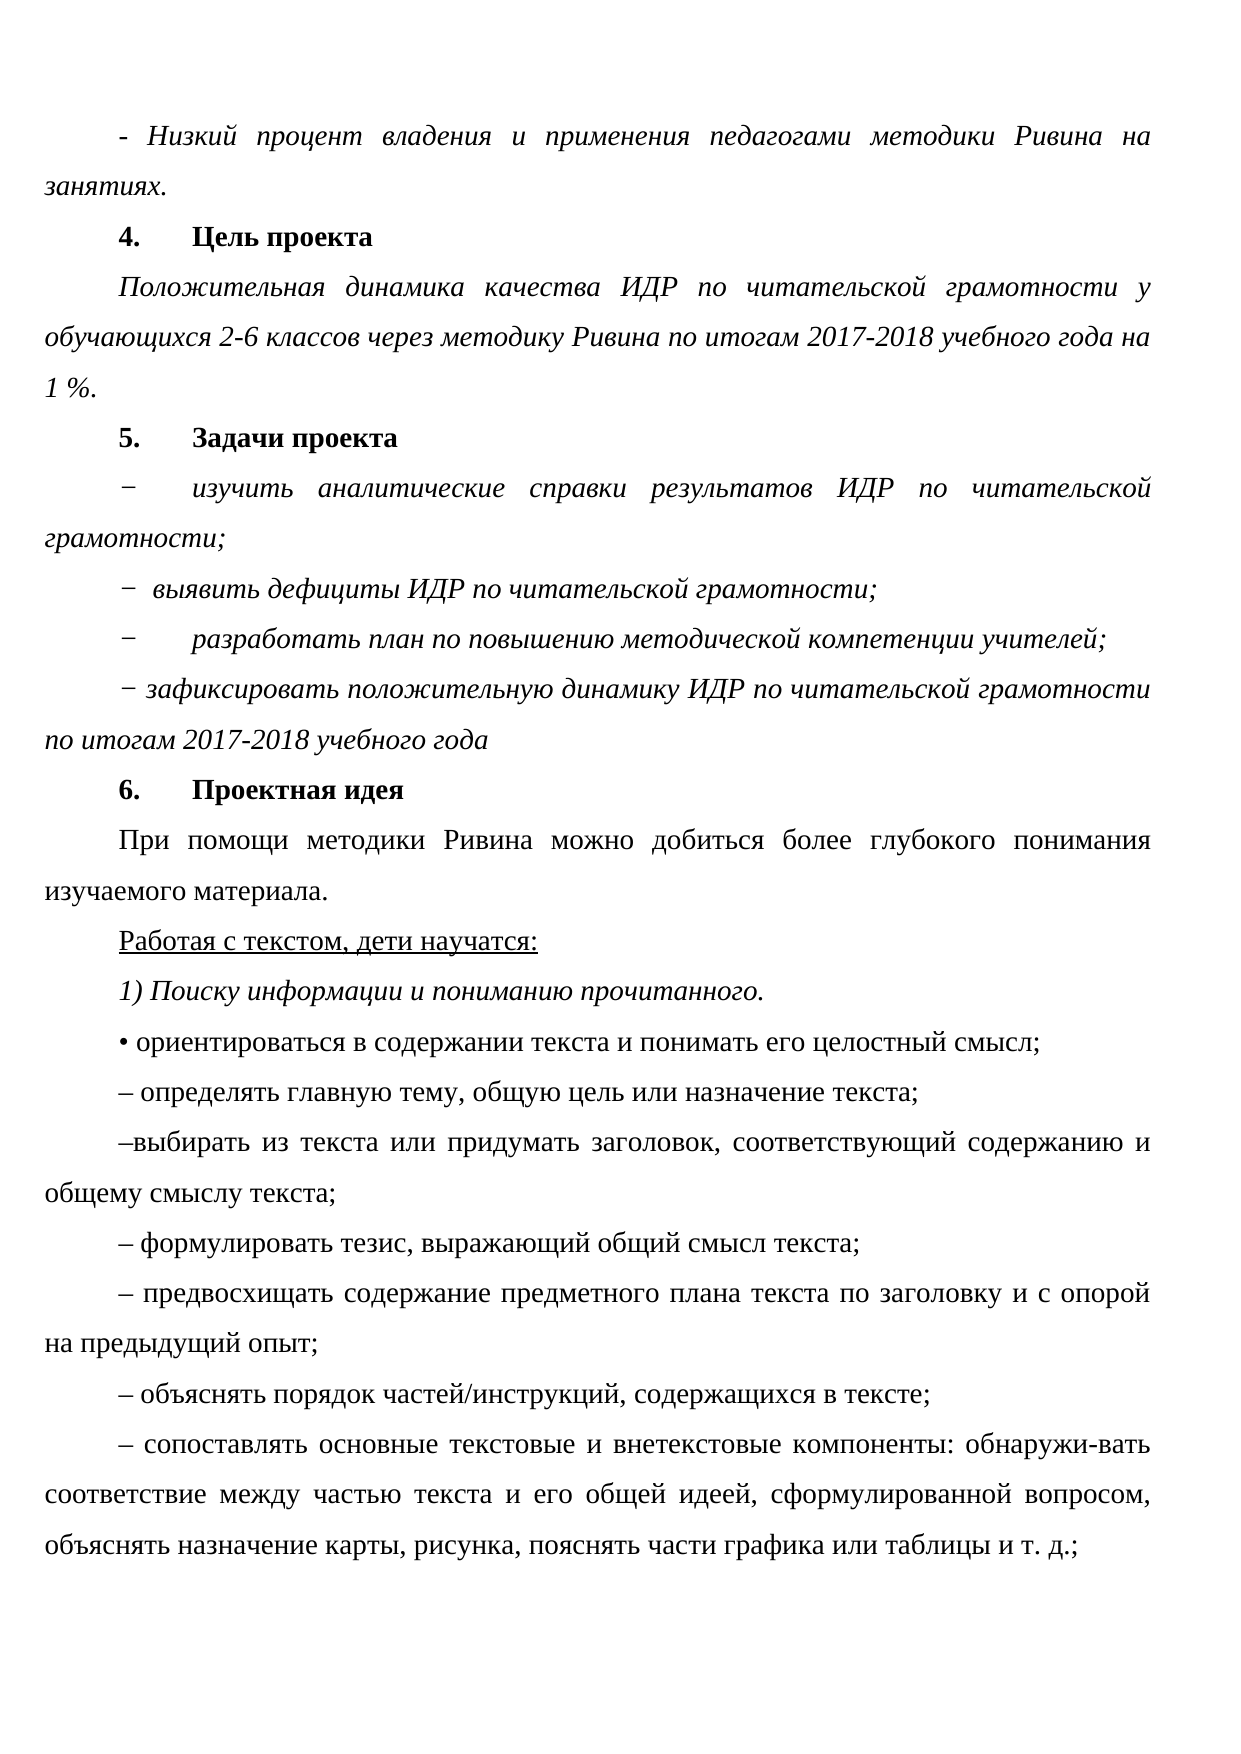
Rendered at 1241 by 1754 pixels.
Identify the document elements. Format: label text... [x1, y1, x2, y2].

list – предвосхищать содержание предметного плана текста по заголовку и с опорой на предыдущий опыт; [44, 1275, 1152, 1359]
list – объяснять порядок частей/инструкций, содержащихся в тексте; [44, 1376, 1152, 1409]
list Проектная идея [44, 772, 1152, 806]
list – формулировать тезис, выражающий общий смысл текста; [44, 1225, 1152, 1258]
list − изучить аналитические справки результатов ИДР по читательской грамотности; [44, 470, 1152, 554]
list –выбирать из текста или придумать заголовок, соответствующий содержанию и общему смыслу текста; [44, 1124, 1152, 1208]
list 1) Поиску информации и пониманию прочитанного. [44, 973, 1152, 1007]
list - Низкий процент владения и применения педагогами методики Ривина на занятиях. [44, 118, 1152, 202]
list • ориентироваться в содержании текста и понимать его целостный смысл; [44, 1024, 1152, 1057]
list − зафиксировать положительную динамику ИДР по читательской грамотности по итогам 2017-2018 учебного года [44, 672, 1152, 755]
list Цель проекта [44, 219, 1152, 252]
list – сопоставлять основные текстовые и внетекстовые компоненты: обнаружи-вать соответствие между частью текста и его общей идеей, сформулированной вопросом, объяснять назначение карты, рисунка, пояснять части графика или таблицы и т. д.; [44, 1426, 1152, 1560]
list Положительная динамика качества ИДР по читательской грамотности у обучающихся 2-6 классов через методику Ривина по итогам 2017-2018 учебного года на 1 %. [44, 269, 1152, 403]
list Задачи проекта [44, 420, 1152, 453]
list Работая с текстом, дети научатся: [44, 923, 1152, 957]
list − разработать план по повышению методической компетенции учителей; [44, 621, 1152, 655]
list – определять главную тему, общую цель или назначение текста; [44, 1074, 1152, 1108]
list При помощи методики Ривина можно добиться более глубокого понимания изучаемого материала. [44, 822, 1152, 906]
list − выявить дефициты ИДР по читательской грамотности; [44, 571, 1152, 604]
